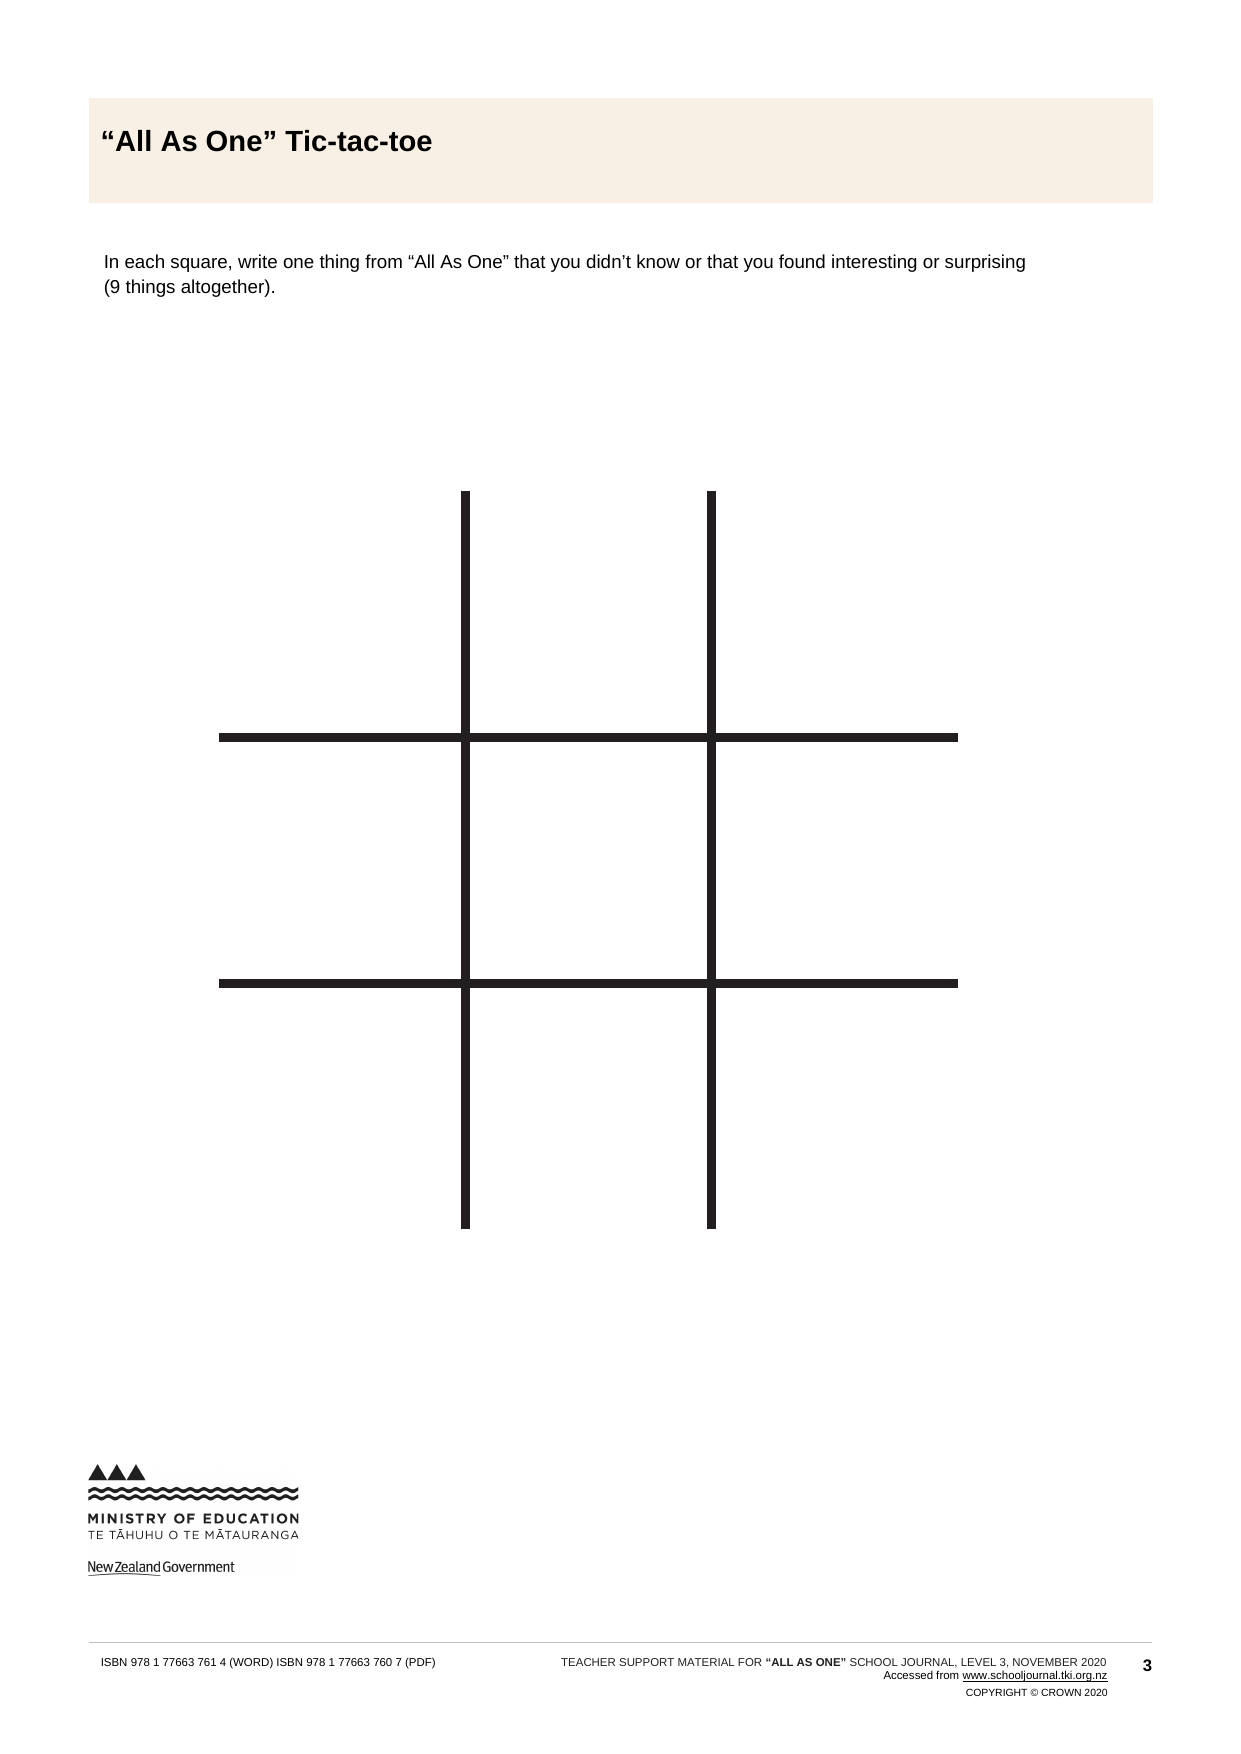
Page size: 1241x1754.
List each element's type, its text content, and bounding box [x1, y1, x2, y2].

picture [183, 410, 1013, 1296]
text In each square, write one thing from “All As One” that you didn’t know or that you found interesting or surprising (9 things altogether). [103, 251, 1152, 297]
table_header “All As One” Tic-tac-toe [90, 99, 1152, 201]
picture [88, 1464, 299, 1576]
